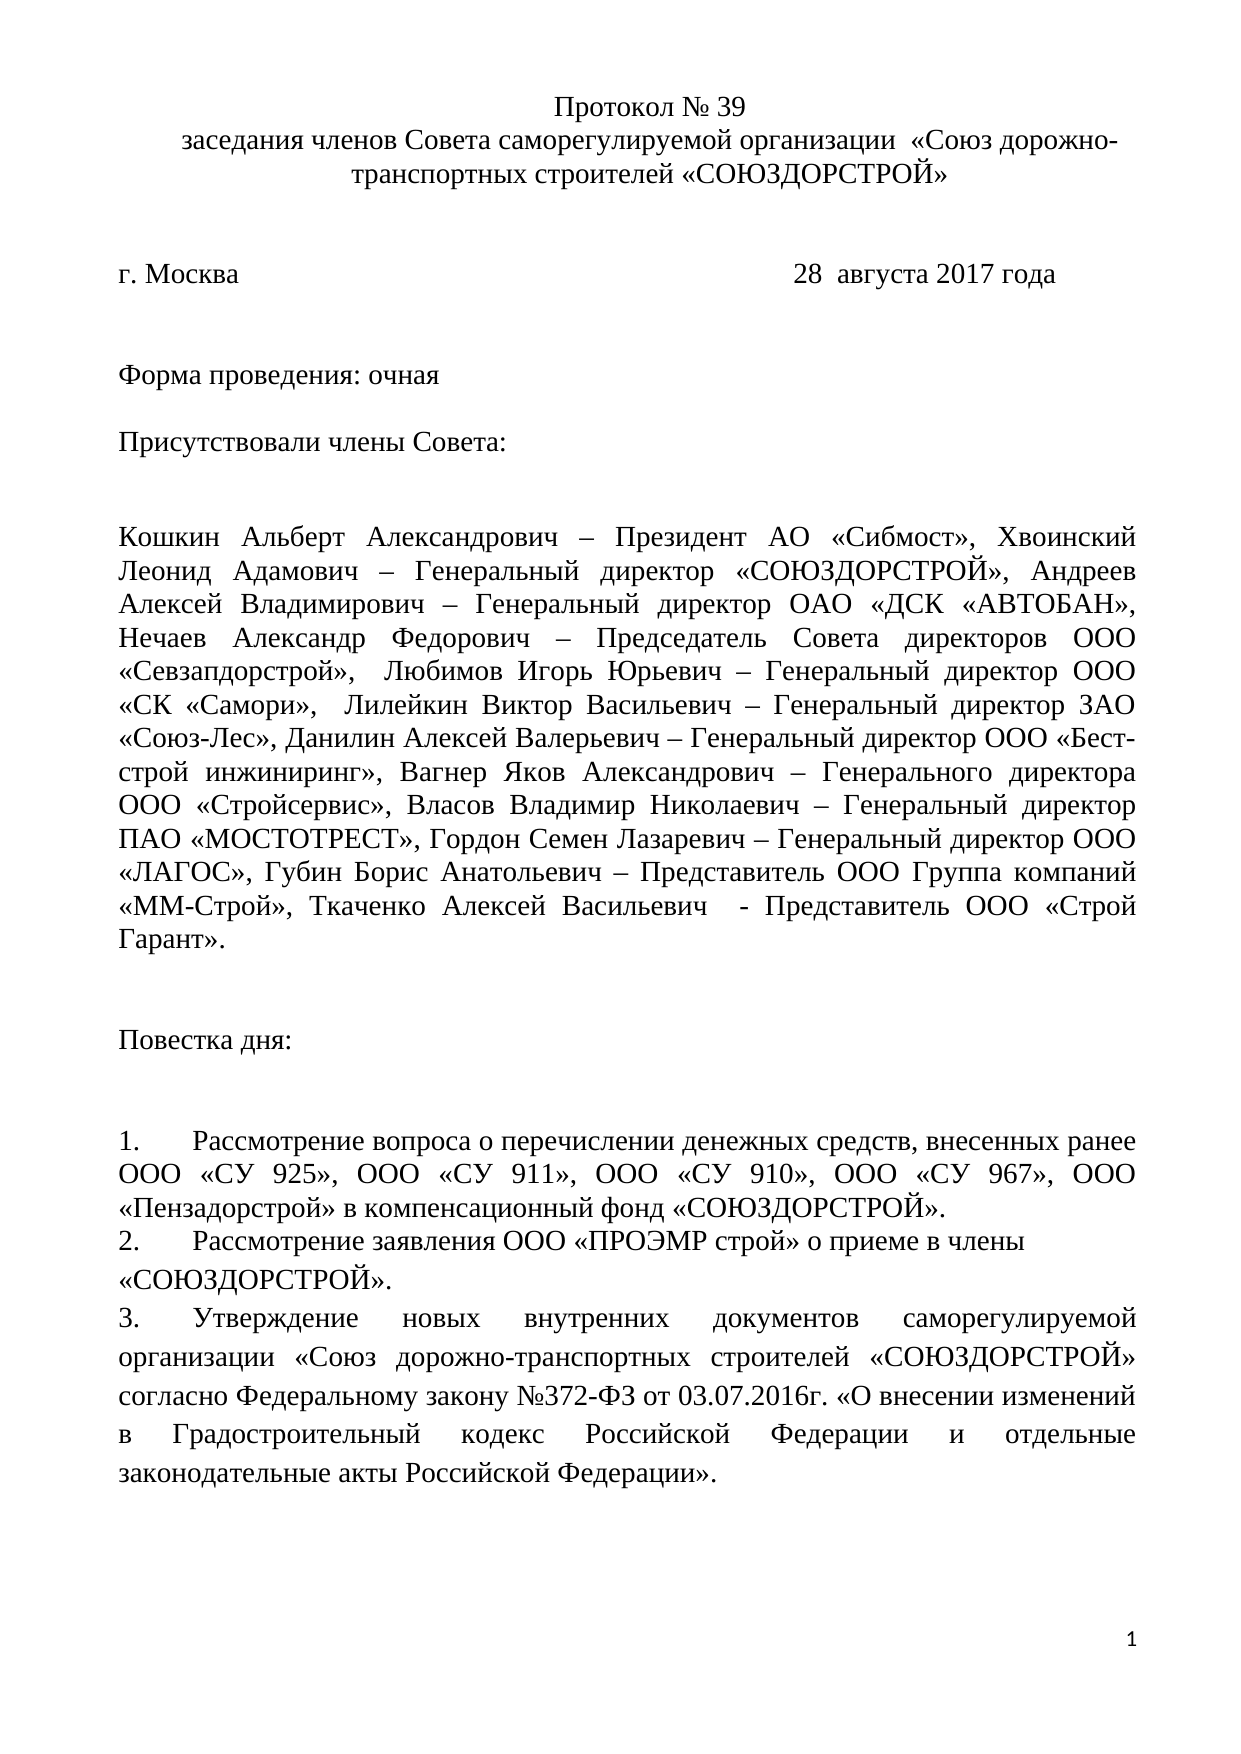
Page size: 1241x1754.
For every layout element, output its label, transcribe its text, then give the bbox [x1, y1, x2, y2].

text Форма проведения: очная [118, 357, 1137, 391]
text Повестка дня: [118, 1022, 1137, 1056]
list Рассмотрение вопроса о перечислении денежных средств, внесенных ранее ООО «СУ 925», ООО «СУ 911», ООО «СУ 910», ООО «СУ 967», ООО «Пензадорстрой» в компенсационный фонд «СОЮЗДОРСТРОЙ». [118, 1123, 1137, 1223]
text Присутствовали члены Совета: [118, 424, 1137, 458]
text г. Москва 28 августа 2017 года [118, 256, 1137, 290]
list Утверждение новых внутренних документов саморегулируемой организации «Союз дорожно-транспортных строителей «СОЮЗДОРСТРОЙ» согласно Федеральному закону №372-ФЗ от 03.07.2016г. «О внесении изменений в Градостроительный кодекс Российской Федерации и отдельные законодательные акты Российской Федерации». [118, 1301, 1137, 1488]
text Протокол № 39 [162, 89, 1137, 122]
text Кошкин Альберт Александрович – Президент АО «Сибмост», Хвоинский Леонид Адамович – Генеральный директор «СОЮЗДОРСТРОЙ», Андреев Алексей Владимирович – Генеральный директор ОАО «ДСК «АВТОБАН», Нечаев Александр Федорович – Председатель Совета директоров ООО «Севзапдорстрой», Любимов Игорь Юрьевич – Генеральный директор ООО «СК «Самори», Лилейкин Виктор Васильевич – Генеральный директор ЗАО «Союз-Лес», Данилин Алексей Валерьевич – Генеральный директор ООО «Бест-строй инжиниринг», Вагнер Яков Александрович – Генерального директора ООО «Стройсервис», Власов Владимир Николаевич – Генеральный директор ПАО «МОСТОТРЕСТ», Гордон Семен Лазаревич – Генеральный директор ООО «ЛАГОС», Губин Борис Анатольевич – Представитель ООО Группа компаний «ММ-Строй», Ткаченко Алексей Васильевич - Представитель ООО «Строй Гарант». [118, 519, 1137, 955]
list Рассмотрение заявления ООО «ПРОЭМР строй» о приеме в члены «СОЮЗДОРСТРОЙ». [118, 1223, 1137, 1296]
text заседания членов Совета саморегулируемой организации «Союз дорожно- транспортных строителей «СОЮЗДОРСТРОЙ» [162, 122, 1137, 189]
